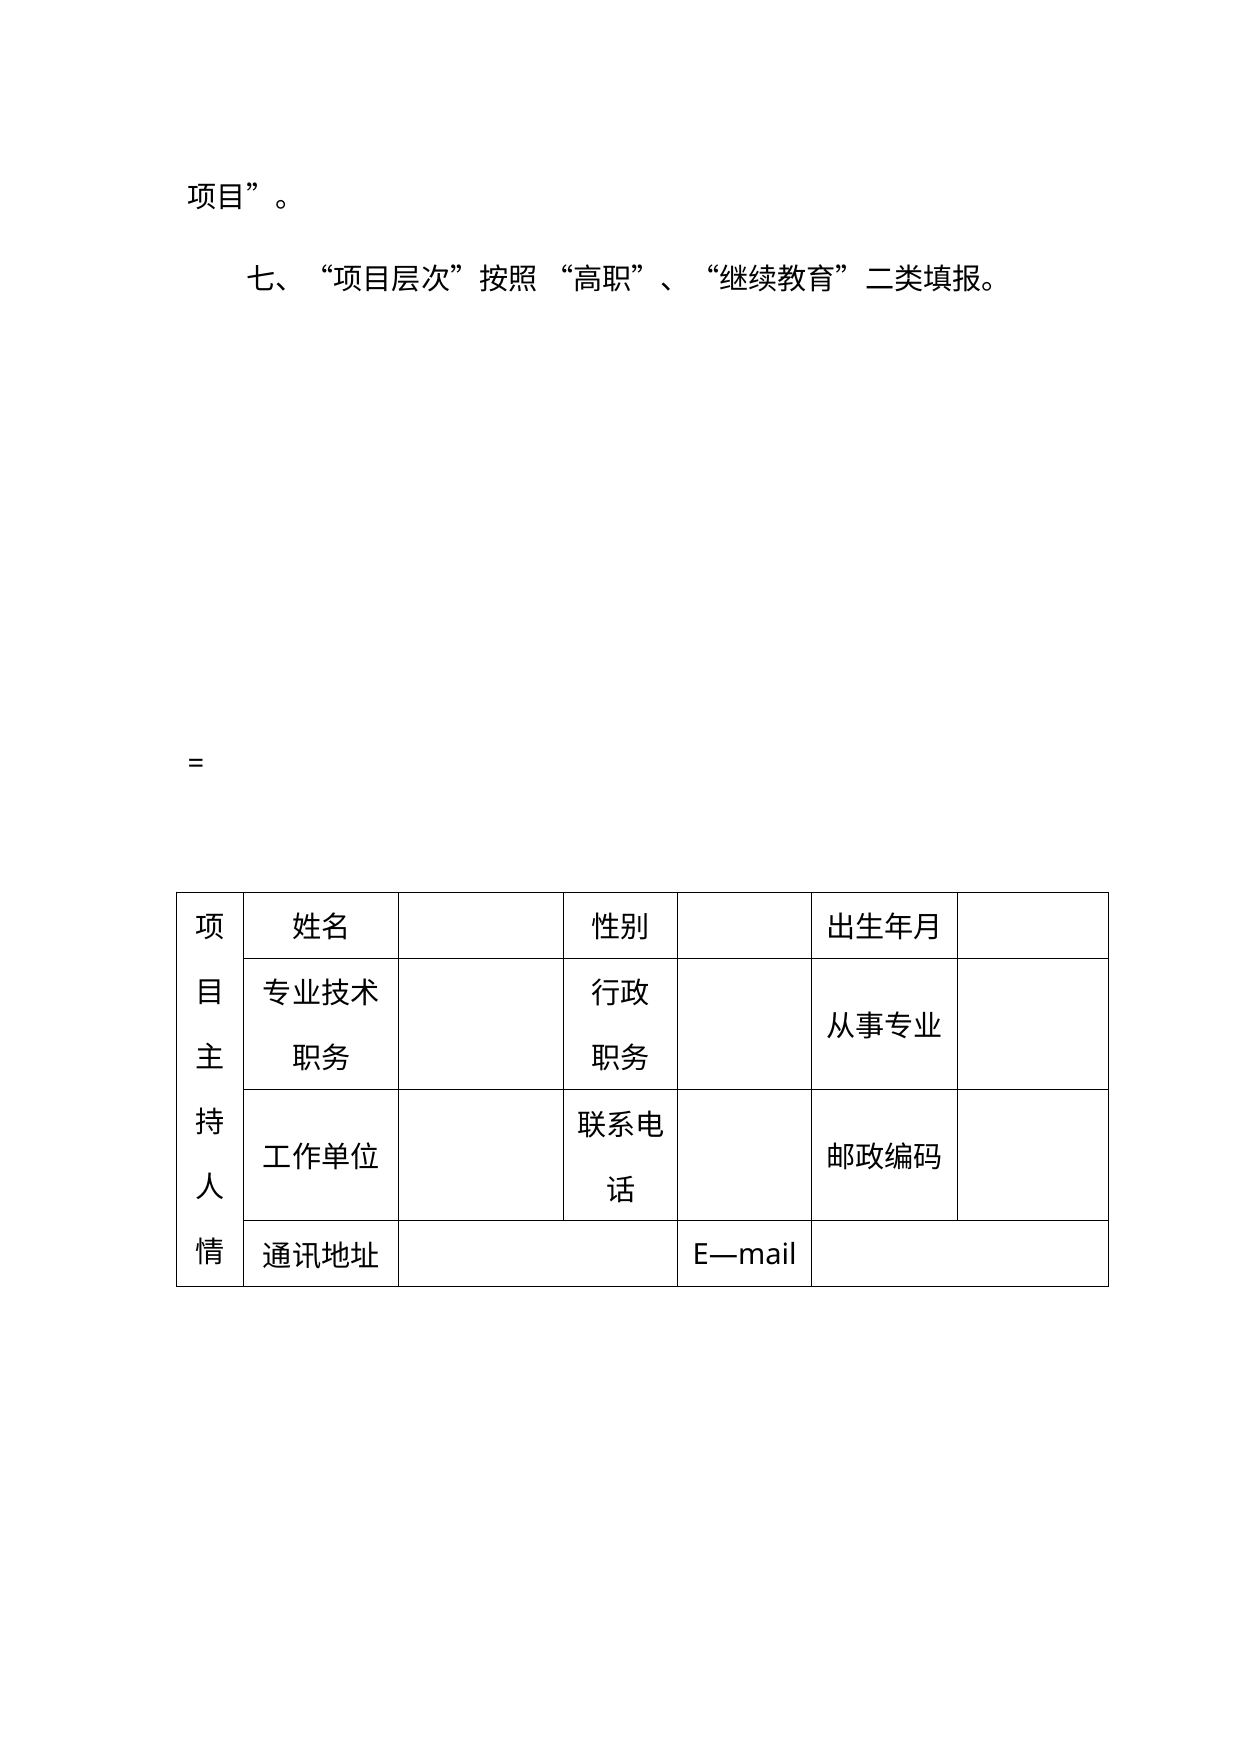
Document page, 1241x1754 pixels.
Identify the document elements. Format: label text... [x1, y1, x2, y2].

table_cell E—mail [678, 1221, 811, 1286]
text 七、“项目层次”按照 “高职”、“继续教育”二类填报。 [187, 244, 1053, 309]
table_header [958, 893, 1108, 958]
table_cell 通讯地址 [244, 1221, 398, 1286]
table_cell [958, 1090, 1108, 1220]
table_header 姓名 [244, 893, 398, 958]
table_cell [678, 959, 811, 1089]
table_header 项 目 主 持 人 情 况 [177, 893, 243, 1286]
table_cell [399, 959, 563, 1089]
table_header 性别 [564, 893, 677, 958]
table_cell 行政 职务 [564, 959, 677, 1089]
table_cell 邮政编码 [812, 1090, 957, 1220]
table_cell 专业技术职务 [244, 959, 398, 1089]
table_cell [958, 959, 1108, 1089]
table_cell [399, 1090, 563, 1220]
table_cell 工作单位 [244, 1090, 398, 1220]
table_cell 从事专业 [812, 959, 957, 1089]
text = [187, 730, 1053, 795]
table_cell [812, 1221, 1108, 1286]
table_header [399, 893, 563, 958]
table_cell [399, 1221, 677, 1286]
table_header [678, 893, 811, 958]
table_cell 联系电话 [564, 1090, 677, 1220]
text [187, 162, 1053, 227]
table_cell [678, 1090, 811, 1220]
table_header 出生年月 [812, 893, 957, 958]
